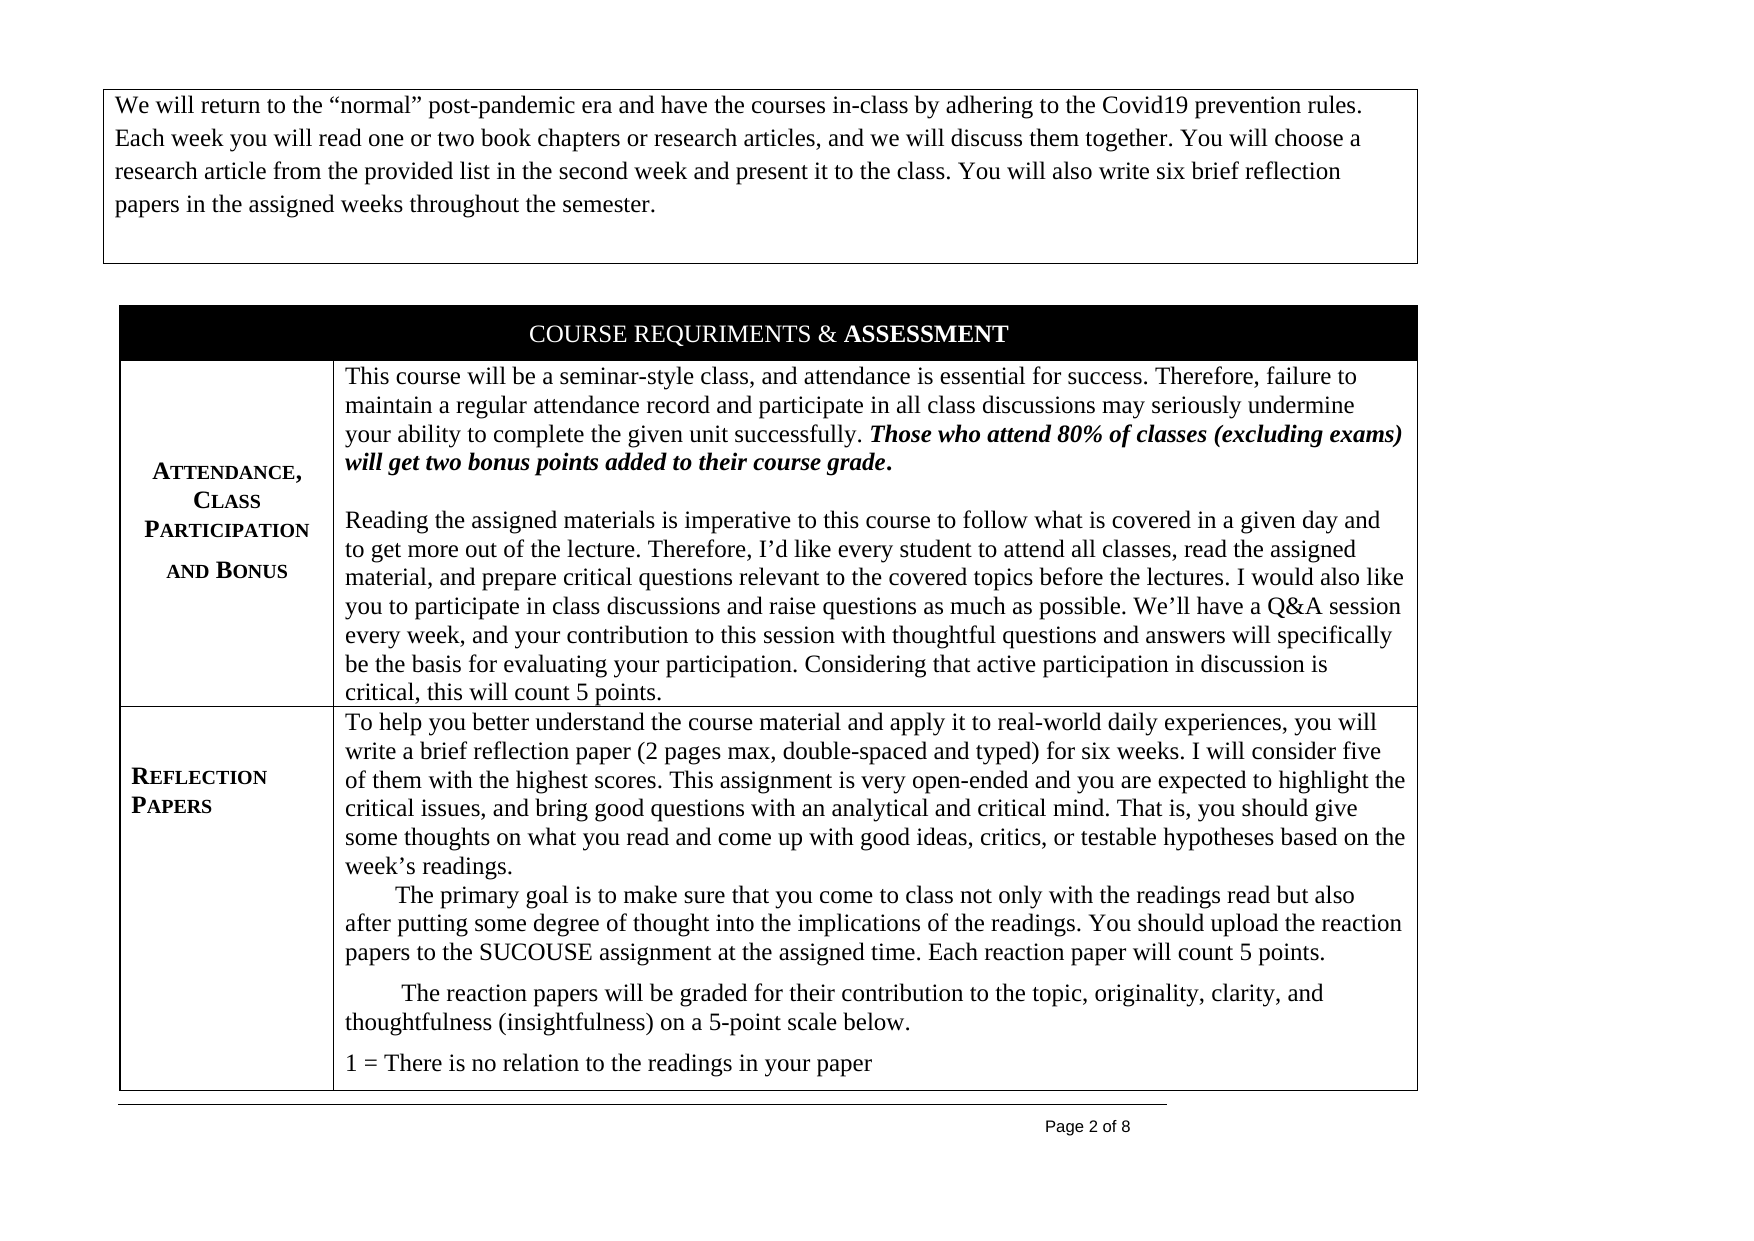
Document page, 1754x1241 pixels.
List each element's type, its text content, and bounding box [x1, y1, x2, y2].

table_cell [334, 707, 1417, 1090]
table_cell This course will be a seminar-style class, and attendance is essential for success. Therefore, failure to maintain a regular attendance record and participate in all class discussions may seriously undermine your ability to complete the given unit successfully. Those who attend 80% of classes (excluding exams) will get two bonus points added to their course grade. Reading the assigned materials is imperative to this course to follow what is covered in a given day and to get more out of the lecture. Therefore, I’d like every student to attend all classes, read the assigned material, and prepare critical questions relevant to the covered topics before the lectures. I would also like you to participate in class discussions and raise questions as much as possible. We’ll have a Q&A session every week, and your contribution to this session with thoughtful questions and answers will specifically be the basis for evaluating your participation. Considering that active participation in discussion is critical, this will count 5 points. [334, 361, 1417, 706]
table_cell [104, 90, 1417, 263]
table_cell Attendance, Class Participation and Bonus [121, 361, 333, 706]
table_header COURSE REQURIMENTS & ASSESSMENT [121, 306, 1417, 360]
table_cell Reflection Papers [121, 707, 333, 1090]
